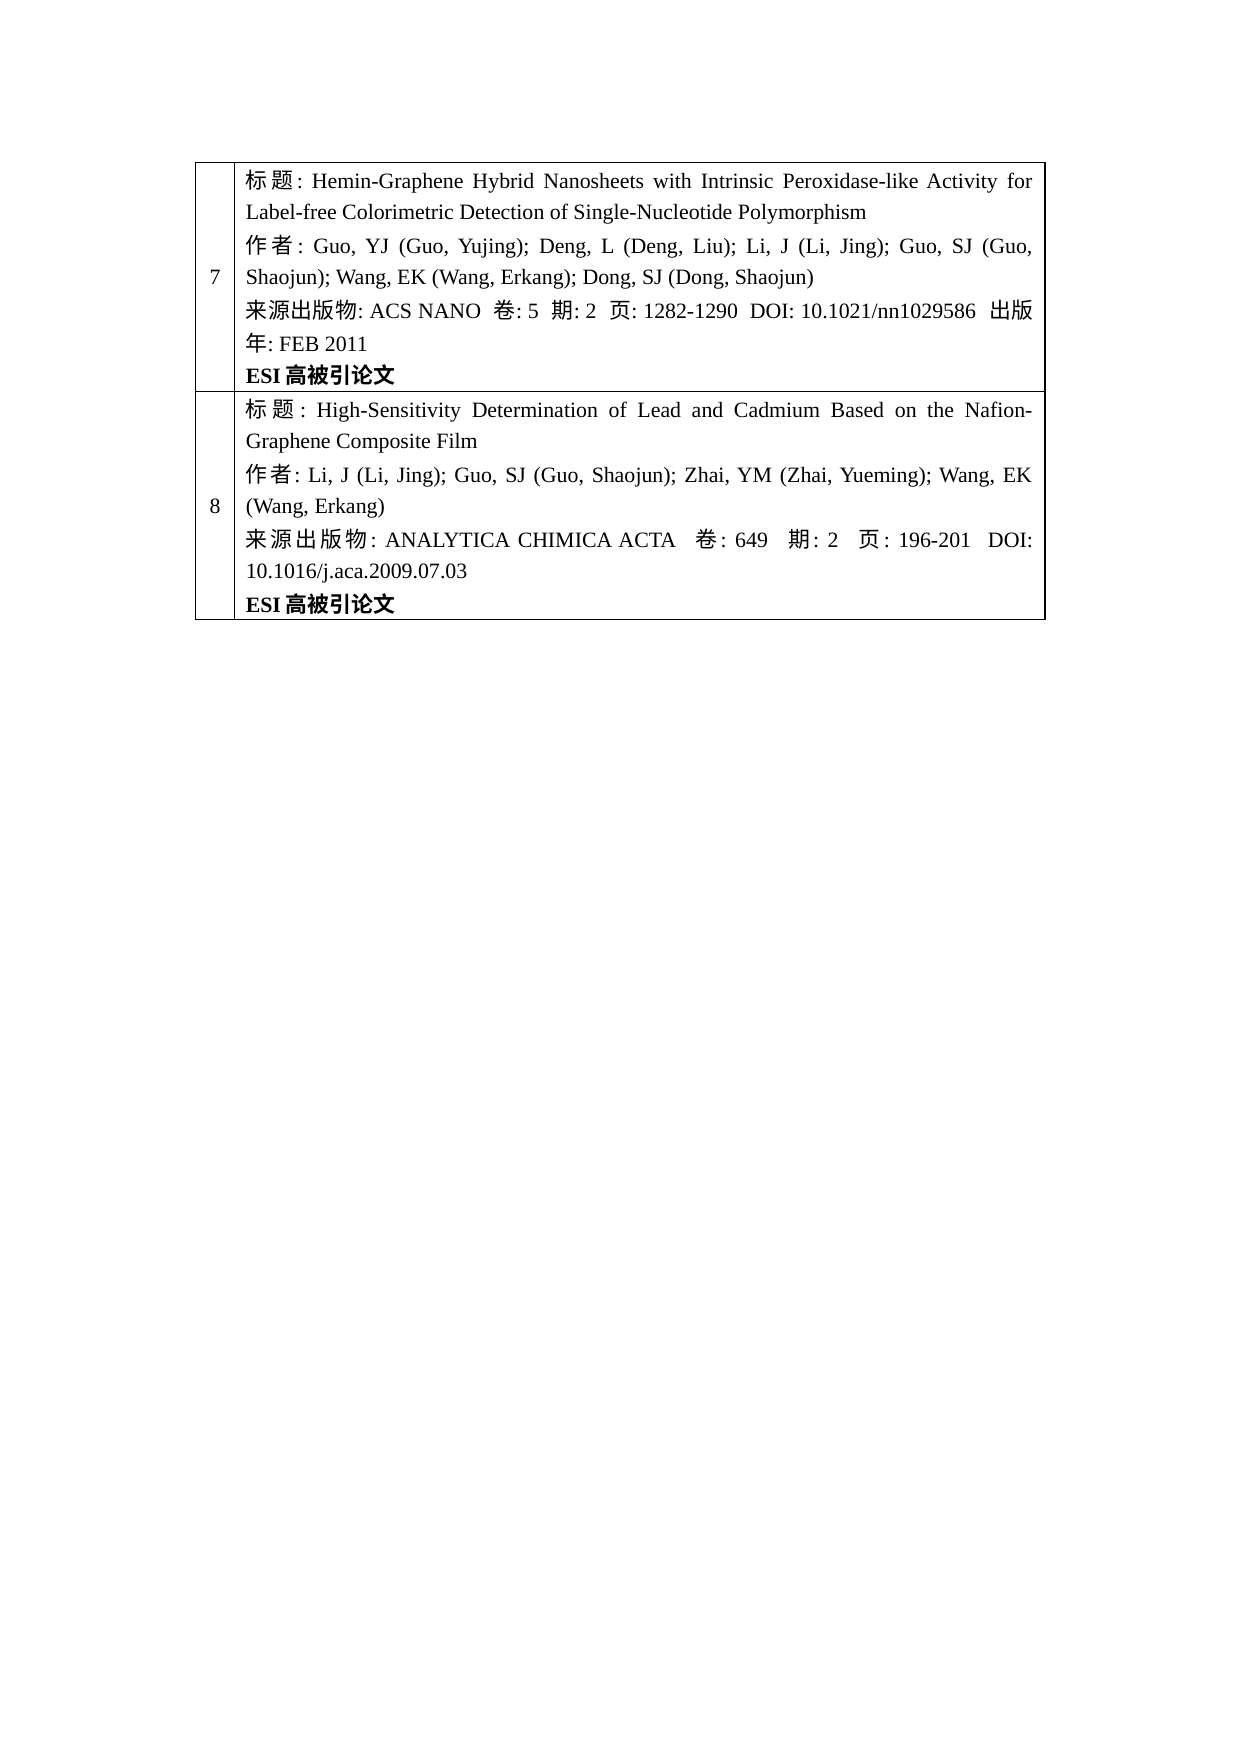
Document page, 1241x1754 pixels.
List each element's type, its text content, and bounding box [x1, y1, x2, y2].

table_cell 标题: High-Sensitivity Determination of Lead and Cadmium Based on the Nafion-Graphene Composite Film 作者: Li, J (Li, Jing); Guo, SJ (Guo, Shaojun); Zhai, YM (Zhai, Yueming); Wang, EK (Wang, Erkang) 来源出版物: ANALYTICA CHIMICA ACTA 卷: 649 期: 2 页: 196-201 DOI: 10.1016/j.aca.2009.07.03 ESI高被引论文 [235, 392, 1044, 619]
table_cell 7 [196, 163, 234, 391]
table_cell 8 [196, 392, 234, 619]
table_cell 标题: Hemin-Graphene Hybrid Nanosheets with Intrinsic Peroxidase-like Activity for Label-free Colorimetric Detection of Single-Nucleotide Polymorphism 作者: Guo, YJ (Guo, Yujing); Deng, L (Deng, Liu); Li, J (Li, Jing); Guo, SJ (Guo, Shaojun); Wang, EK (Wang, Erkang); Dong, SJ (Dong, Shaojun) 来源出版物: ACS NANO 卷: 5 期: 2 页: 1282-1290 DOI: 10.1021/nn1029586 出版年: FEB 2011 ESI高被引论文 [235, 163, 1044, 391]
